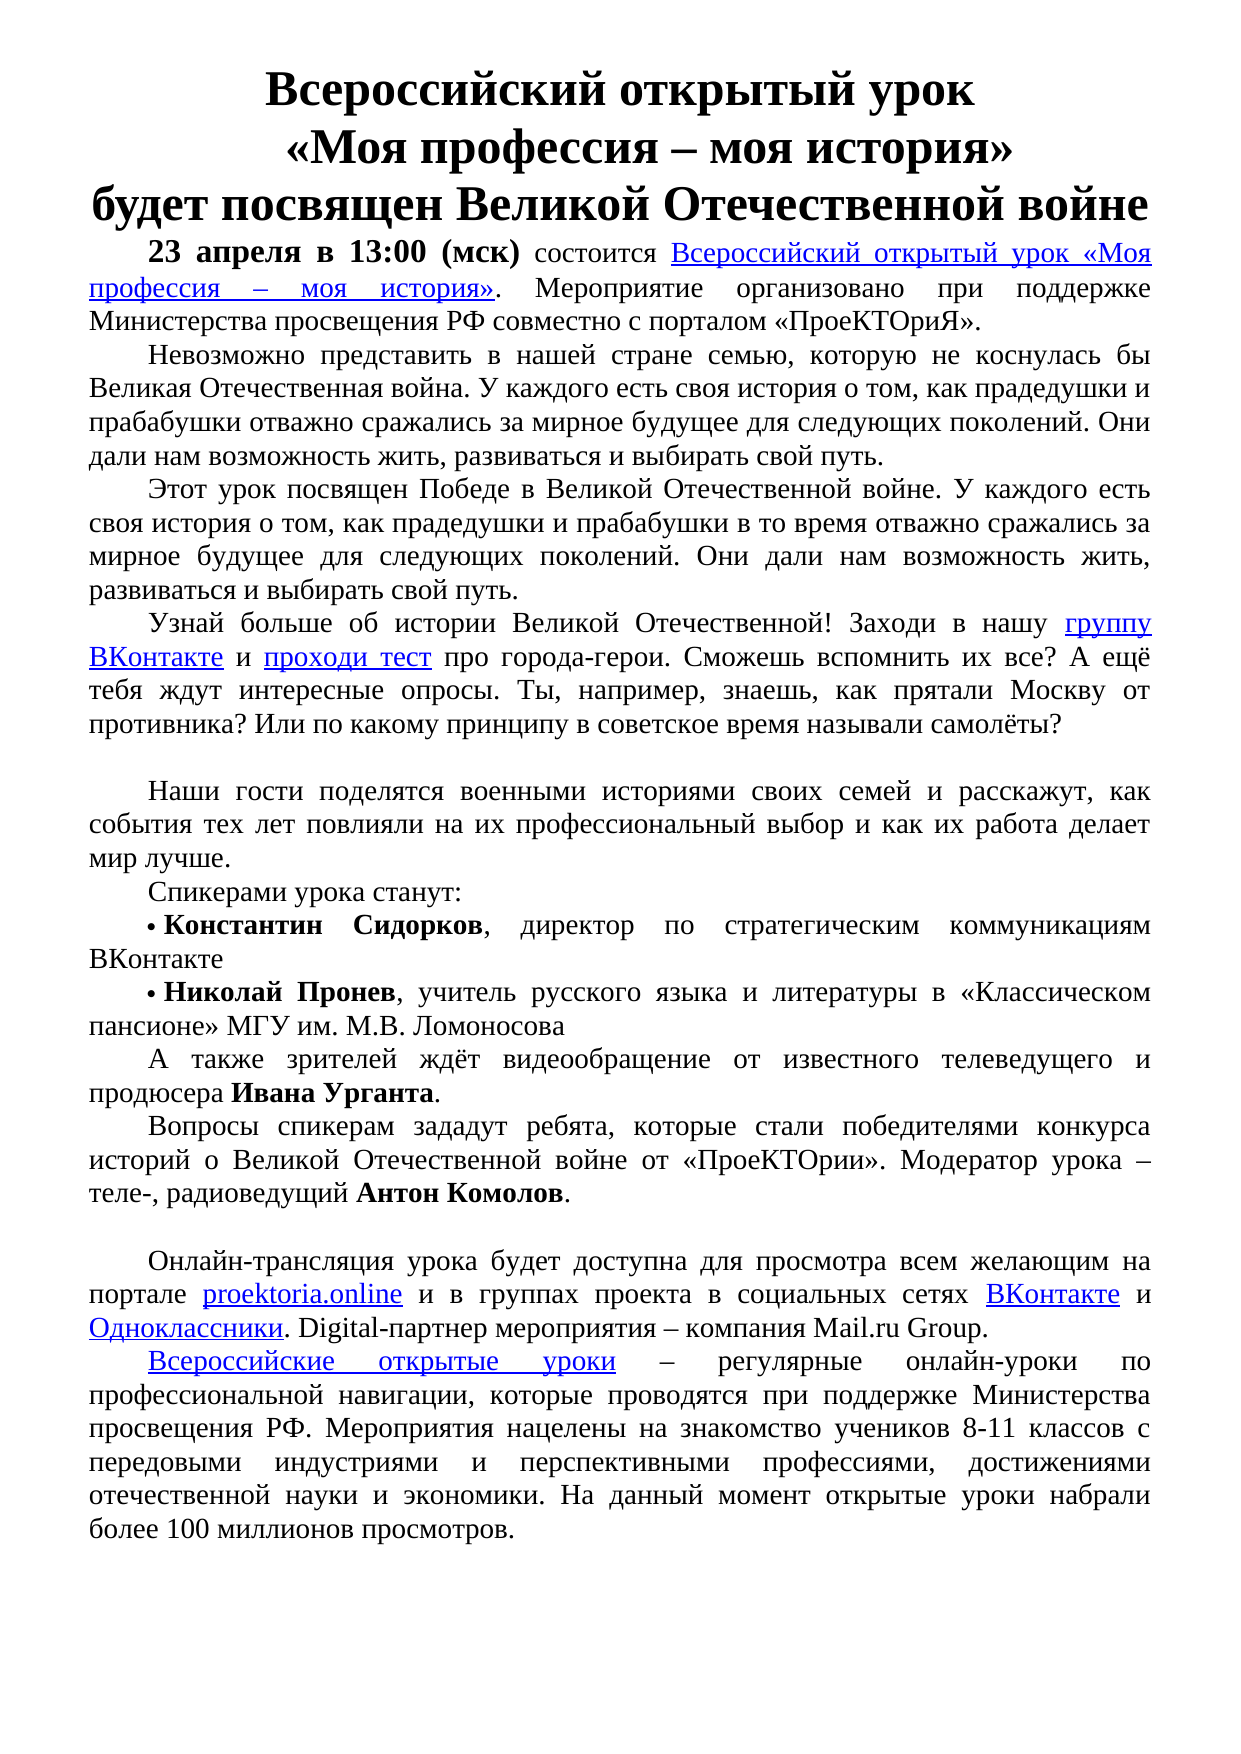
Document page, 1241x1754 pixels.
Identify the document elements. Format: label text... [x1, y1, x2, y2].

text Онлайн-трансляция урока будет доступна для просмотра всем желающим на портале proektoria.online и в группах проекта в социальных сетях ВКонтакте и Одноклассники. Digital-партнер мероприятия – компания Mail.ru Group. [89, 1243, 1152, 1343]
text «Моя профессия – моя история» [89, 117, 1152, 174]
list Николай Пронев, учитель русского языка и литературы в «Классическом пансионе» МГУ им. М.В. Ломоносова [89, 974, 1152, 1041]
text Всероссийский открытый урок [89, 59, 1152, 117]
text Невозможно представить в нашей стране семью, которую не коснулась бы Великая Отечественная война. У каждого есть своя история о том, как прадедушки и прабабушки отважно сражались за мирное будущее для следующих поколений. Они дали нам возможность жить, развиваться и выбирать свой путь. [89, 337, 1152, 471]
text Этот урок посвящен Победе в Великой Отечественной войне. У каждого есть своя история о том, как прадедушки и прабабушки в то время отважно сражались за мирное будущее для следующих поколений. Они дали нам возможность жить, развиваться и выбирать свой путь. [89, 471, 1152, 605]
text Вопросы спикерам зададут ребята, которые стали победителями конкурса историй о Великой Отечественной войне от «ПроеКТОрии». Модератор урока – теле-, радиоведущий Антон Комолов. [89, 1108, 1152, 1209]
list Константин Сидорков, директор по стратегическим коммуникациям ВКонтакте [89, 907, 1152, 974]
text будет посвящен Великой Отечественной войне [89, 174, 1152, 232]
text Всероссийские открытые уроки – регулярные онлайн-уроки по профессиональной навигации, которые проводятся при поддержке Министерства просвещения РФ. Мероприятия нацелены на знакомство учеников 8-11 классов с передовыми индустриями и перспективными профессиями, достижениями отечественной науки и экономики. На данный момент открытые уроки набрали более 100 миллионов просмотров. [89, 1343, 1152, 1544]
text А также зрителей ждёт видеообращение от известного телеведущего и продюсера Ивана Урганта. [89, 1041, 1152, 1108]
text Спикерами урока станут: [89, 874, 1152, 907]
text Наши гости поделятся военными историями своих семей и расскажут, как события тех лет повлияли на их профессиональный выбор и как их работа делает мир лучше. [89, 773, 1152, 874]
text 23 апреля в 13:00 (мск) состоится Всероссийский открытый урок «Моя профессия – моя история». Мероприятие организовано при поддержке Министерства просвещения РФ совместно с порталом «ПроеКТОриЯ». [89, 232, 1152, 337]
text Узнай больше об истории Великой Отечественной! Заходи в нашу группу ВКонтакте и проходи тест про города-герои. Сможешь вспомнить их все? А ещё тебя ждут интересные опросы. Ты, например, знаешь, как прятали Москву от противника? Или по какому принципу в советское время называли самолёты? [89, 605, 1152, 739]
